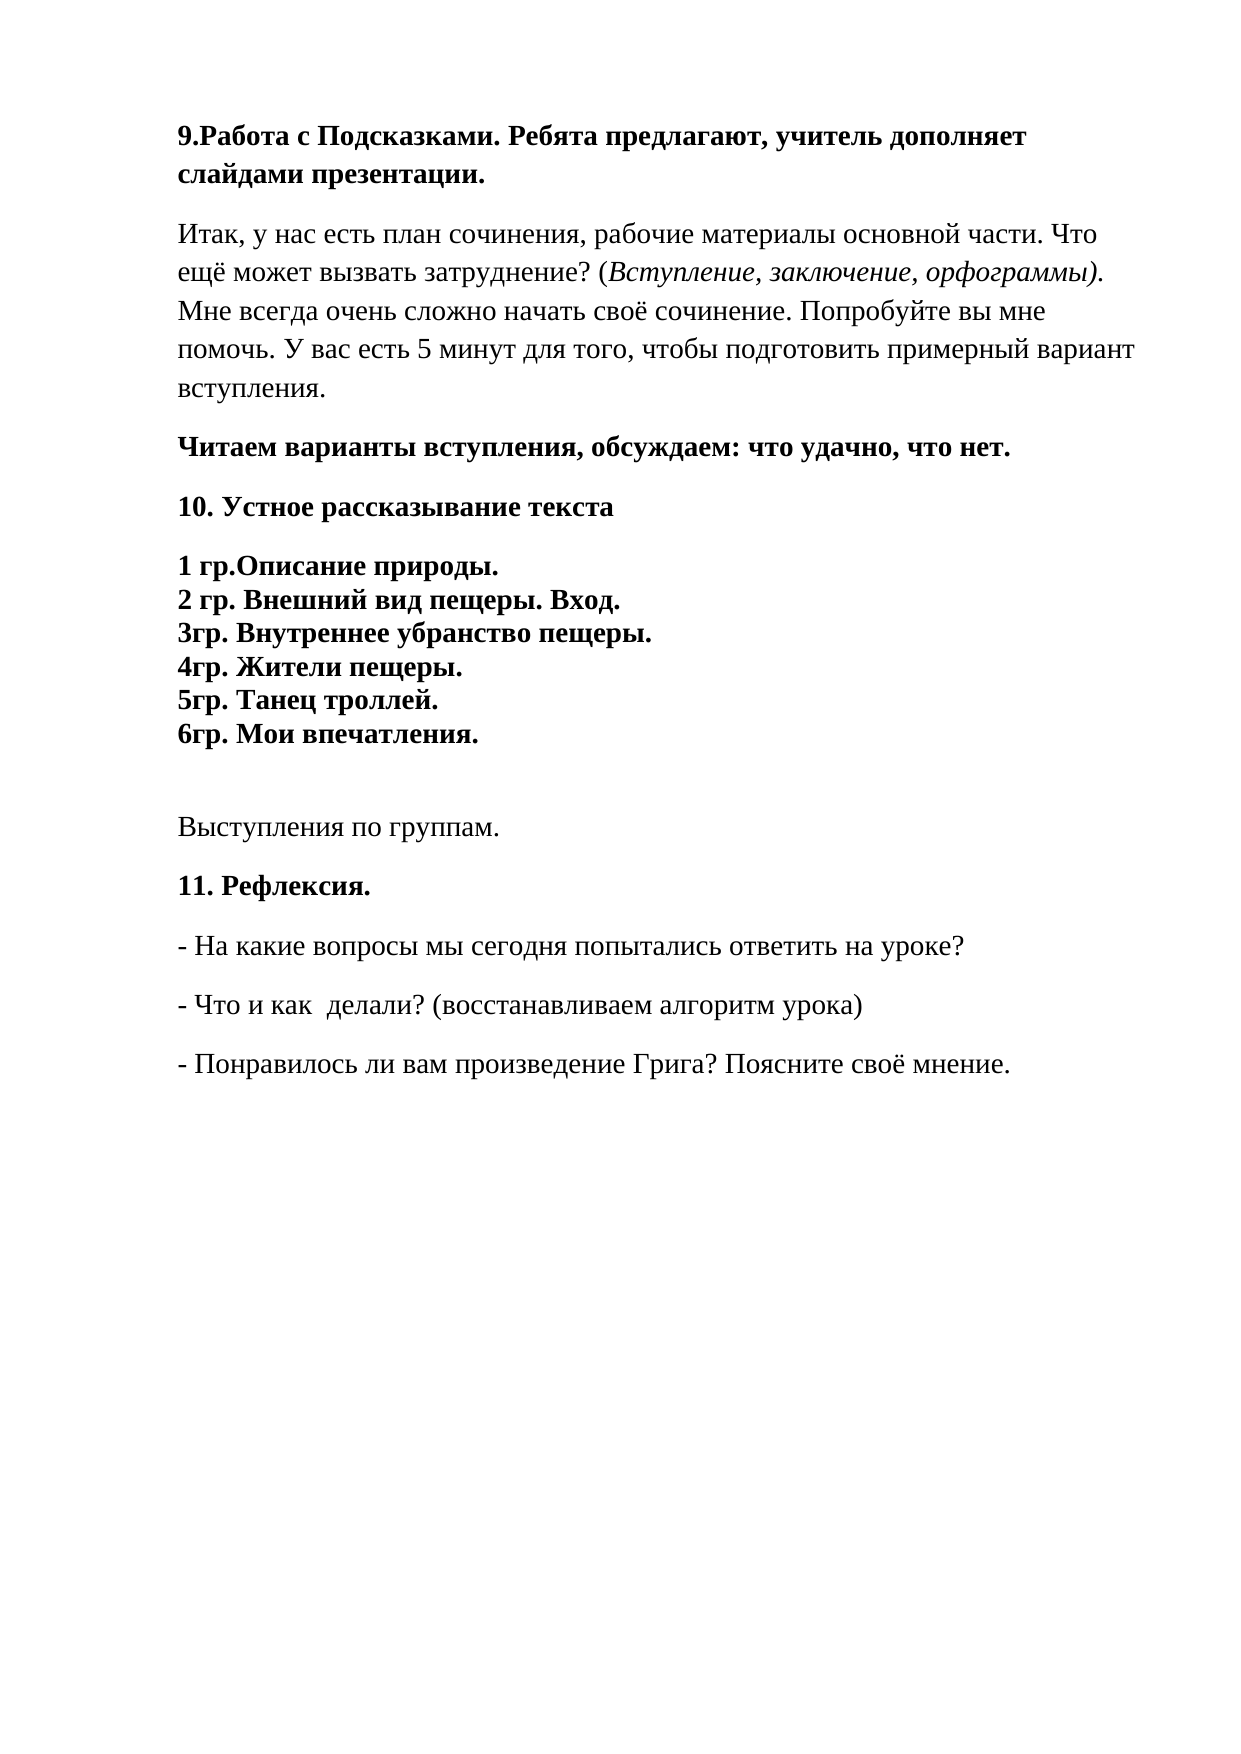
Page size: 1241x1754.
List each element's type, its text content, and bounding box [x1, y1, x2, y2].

text 11. Рефлексия. [177, 868, 1152, 902]
text 1 гр.Описание природы. [177, 548, 1152, 582]
text - Что и как делали? (восстанавливаем алгоритм урока) [177, 987, 1152, 1021]
text 5гр. Танец троллей. [177, 682, 1152, 716]
text 6гр. Мои впечатления. [177, 716, 1152, 749]
text 10. Устное рассказывание текста [177, 489, 1152, 522]
text Читаем варианты вступления, обсуждаем: что удачно, что нет. [177, 429, 1152, 463]
text 3гр. Внутреннее убранство пещеры. [177, 615, 1152, 649]
text 2 гр. Внешний вид пещеры. Вход. [177, 582, 1152, 615]
text - Понравилось ли вам произведение Грига? Поясните своё мнение. [177, 1046, 1152, 1080]
text 9.Работа с Подсказками. Ребята предлагают, учитель дополняет слайдами презентации. [177, 118, 1152, 190]
text Выступления по группам. [177, 809, 1152, 842]
text 4гр. Жители пещеры. [177, 649, 1152, 682]
text - На какие вопросы мы сегодня попытались ответить на уроке? [177, 928, 1152, 961]
text Итак, у нас есть план сочинения, рабочие материалы основной части. Что ещё может вызвать затруднение? (Вступление, заключение, орфограммы). Мне всегда очень сложно начать своё сочинение. Попробуйте вы мне помочь. У вас есть 5 минут для того, чтобы подготовить примерный вариант вступления. [177, 216, 1152, 404]
